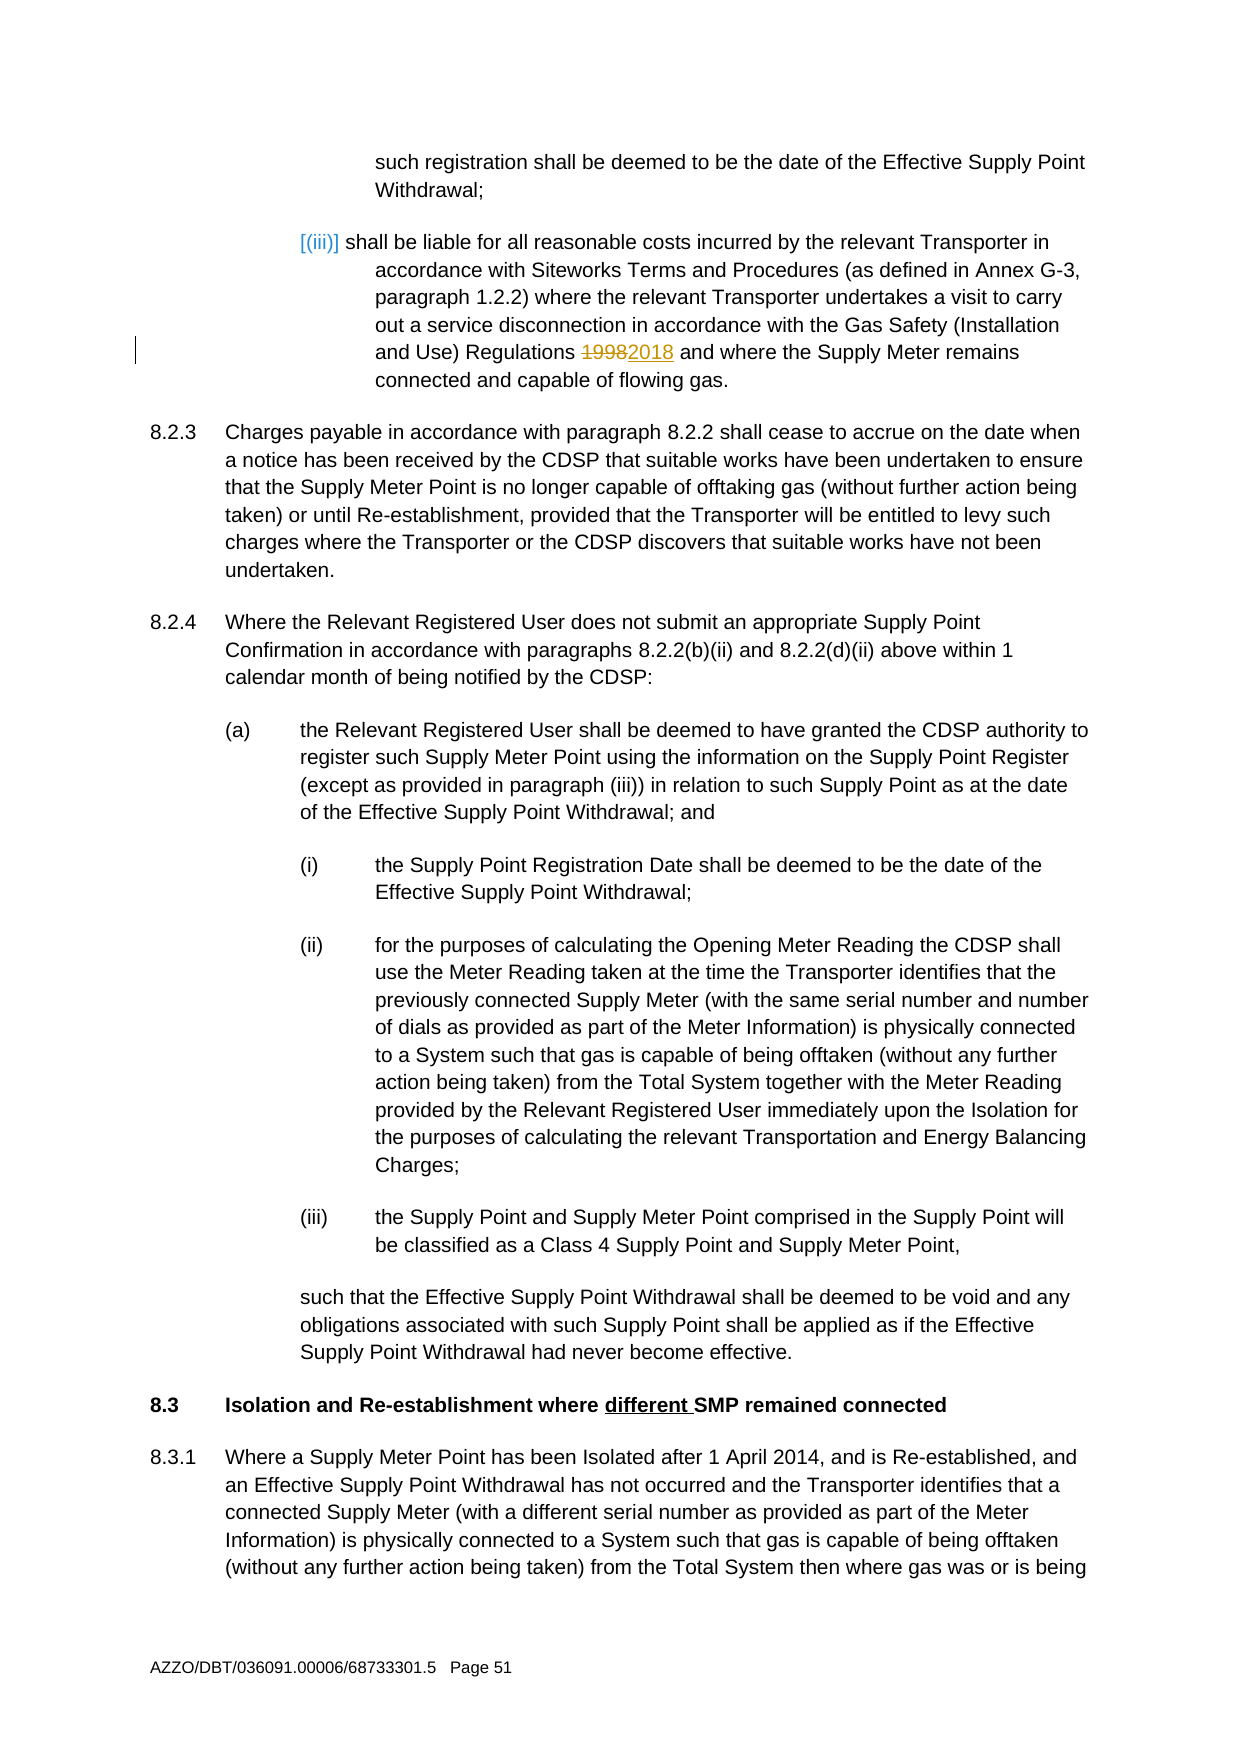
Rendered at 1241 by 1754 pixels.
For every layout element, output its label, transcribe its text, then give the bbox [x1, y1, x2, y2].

text the Supply Point and Supply Meter Point comprised in the Supply Point will be classified as a Class 4 Supply Point and Supply Meter Point, [300, 1205, 1090, 1256]
text Where the Relevant Registered User does not submit an appropriate Supply Point Confirmation in accordance with paragraphs 8.2.2(b)(ii) and 8.2.2(d)(ii) above within 1 calendar month of being notified by the CDSP: [150, 610, 1090, 689]
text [150, 1445, 1090, 1579]
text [300, 150, 1090, 201]
text the Relevant Registered User shall be deemed to have granted the CDSP authority to register such Supply Meter Point using the information on the Supply Point Register (except as provided in paragraph (iii)) in relation to such Supply Point as at the date of the Effective Supply Point Withdrawal; and [225, 717, 1090, 824]
text shall be liable for all reasonable costs incurred by the relevant Transporter in accordance with Siteworks Terms and Procedures (as defined in Annex G-3, paragraph 1.2.2) where the relevant Transporter undertakes a visit to carry out a service disconnection in accordance with the Gas Safety (Installation and Use) Regulations and where the Supply Meter remains connected and capable of flowing gas. [300, 230, 1090, 391]
subtitle Isolation and Re-establishment where different SMP remained connected [150, 1392, 1090, 1416]
text Charges payable in accordance with paragraph 8.2.2 shall cease to accrue on the date when a notice has been received by the CDSP that suitable works have been undertaken to ensure that the Supply Meter Point is no longer capable of offtaking gas (without further action being taken) or until Re-establishment, provided that the Transporter will be entitled to levy such charges where the Transporter or the CDSP discovers that suitable works have not been undertaken. [150, 420, 1090, 581]
text for the purposes of calculating the Opening Meter Reading the CDSP shall use the Meter Reading taken at the time the Transporter identifies that the previously connected Supply Meter (with the same serial number and number of dials as provided as part of the Meter Information) is physically connected to a System such that gas is capable of being offtaken (without any further action being taken) from the Total System together with the Meter Reading provided by the Relevant Registered User immediately upon the Isolation for the purposes of calculating the relevant Transportation and Energy Balancing Charges; [300, 932, 1090, 1176]
text the Supply Point Registration Date shall be deemed to be the date of the Effective Supply Point Withdrawal; [300, 852, 1090, 904]
text such that the Effective Supply Point Withdrawal shall be deemed to be void and any obligations associated with such Supply Point shall be applied as if the Effective Supply Point Withdrawal had never become effective. [300, 1285, 1090, 1364]
